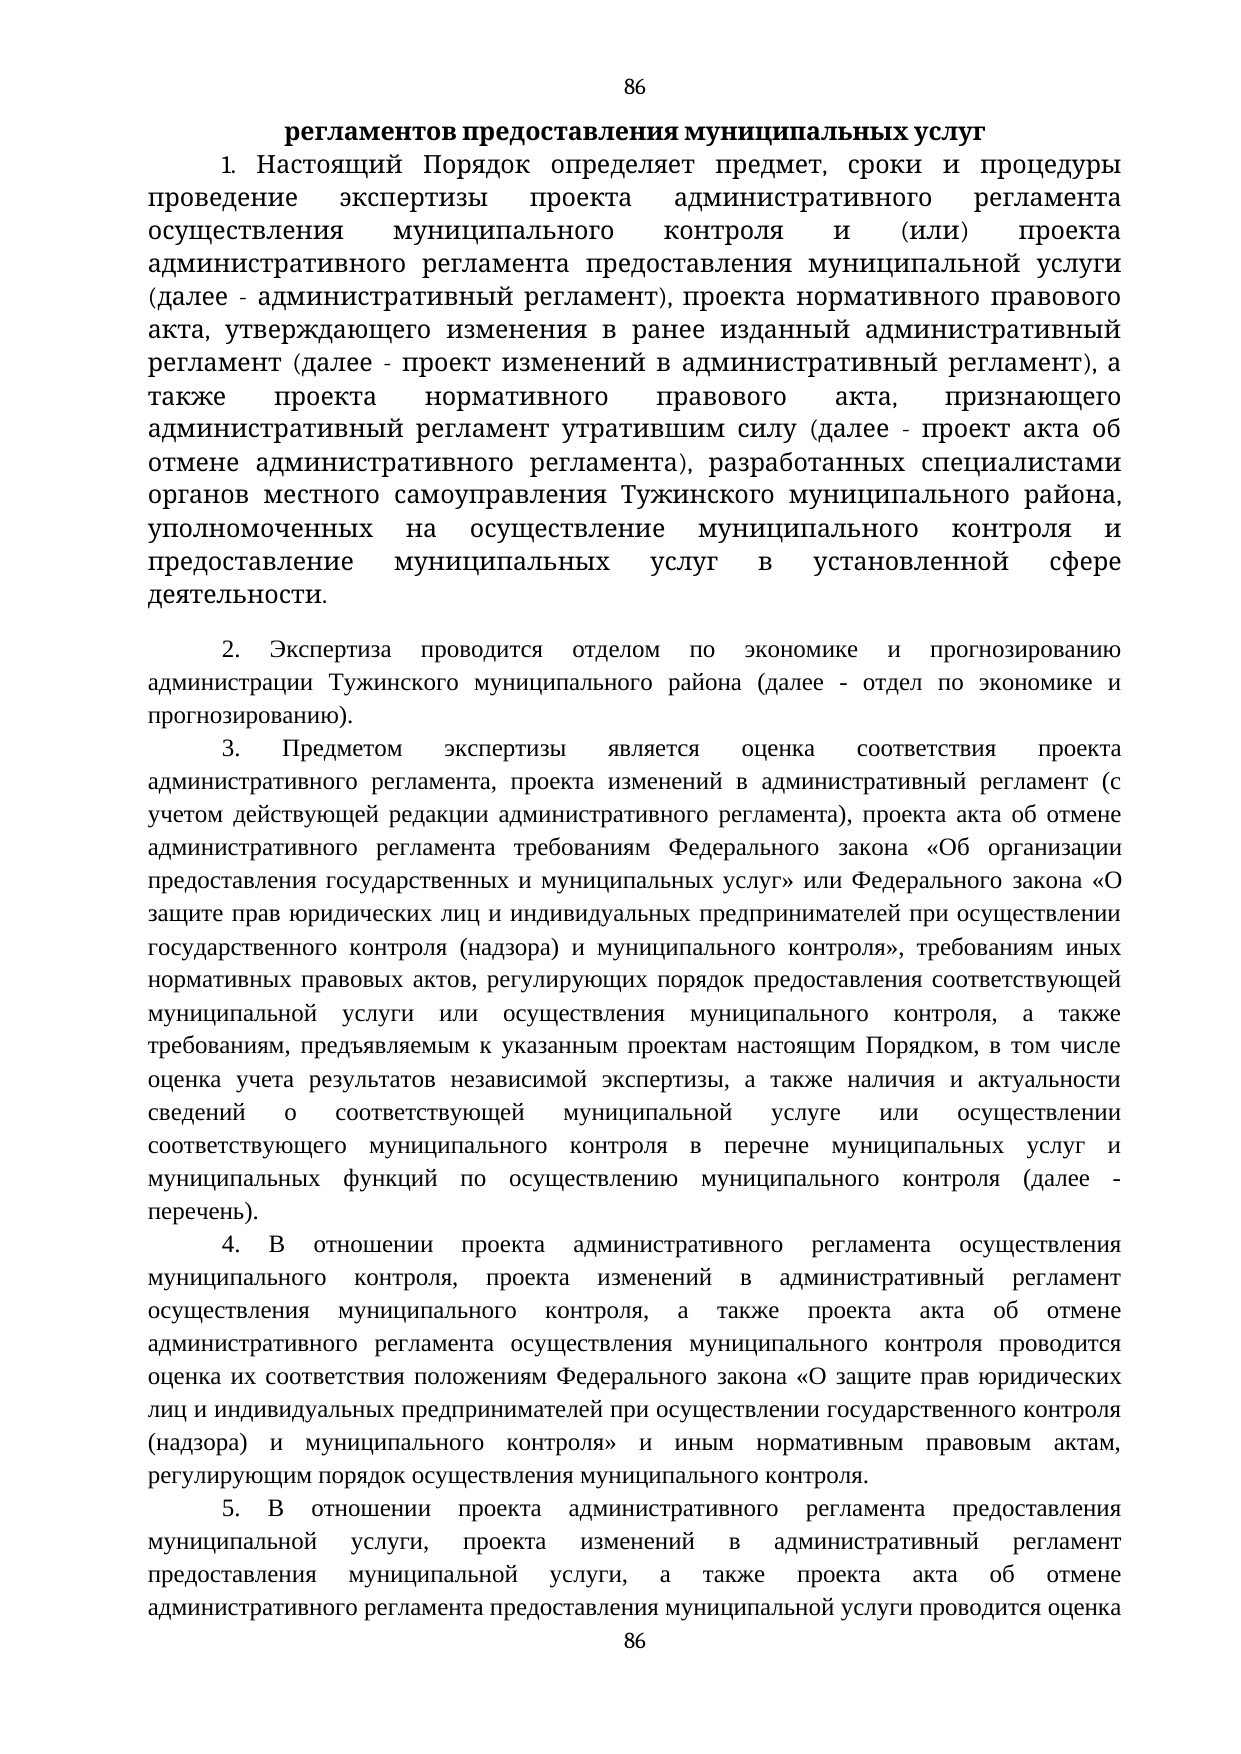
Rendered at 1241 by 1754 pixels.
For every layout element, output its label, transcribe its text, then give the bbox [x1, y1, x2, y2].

text регламентов предоставления муниципальных услуг [148, 118, 1122, 147]
text 1. Настоящий Порядок определяет предмет, сроки и процедуры проведение экспертизы проекта административного регламента осуществления муниципального контроля и (или) проекта административного регламента предоставления муниципальной услуги (далее - административный регламент), проекта нормативного правового акта, утверждающего изменения в ранее изданный административный регламент (далее - проект изменений в административный регламент), а также проекта нормативного правового акта, признающего административный регламент утратившим силу (далее - проект акта об отмене административного регламента), разработанных специалистами органов местного самоуправления Тужинского муниципального района, уполномоченных на осуществление муниципального контроля и предоставление муниципальных услуг в установленной сфере деятельности. [148, 151, 1122, 609]
text 4. В отношении проекта административного регламента осуществления муниципального контроля, проекта изменений в административный регламент осуществления муниципального контроля, а также проекта акта об отмене административного регламента осуществления муниципального контроля проводится оценка их соответствия положениям Федерального закона «О защите прав юридических лиц и индивидуальных предпринимателей при осуществлении государственного контроля (надзора) и муниципального контроля» и иным нормативным правовым актам, регулирующим порядок осуществления муниципального контроля. [148, 1229, 1122, 1489]
text 2. Экспертиза проводится отделом по экономике и прогнозированию администрации Тужинского муниципального района (далее - отдел по экономике и прогнозированию). [148, 634, 1122, 729]
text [148, 1493, 1122, 1621]
text 3. Предметом экспертизы является оценка соответствия проекта административного регламента, проекта изменений в административный регламент (с учетом действующей редакции административного регламента), проекта акта об отмене административного регламента требованиям Федерального закона «Об организации предоставления государственных и муниципальных услуг» или Федерального закона «О защите прав юридических лиц и индивидуальных предпринимателей при осуществлении государственного контроля (надзора) и муниципального контроля», требованиям иных нормативных правовых актов, регулирующих порядок предоставления соответствующей муниципальной услуги или осуществления муниципального контроля, а также требованиям, предъявляемым к указанным проектам настоящим Порядком, в том числе оценка учета результатов независимой экспертизы, а также наличия и актуальности сведений о соответствующей муниципальной услуге или осуществлении соответствующего муниципального контроля в перечне муниципальных услуг и муниципальных функций по осуществлению муниципального контроля (далее - перечень). [148, 733, 1122, 1224]
